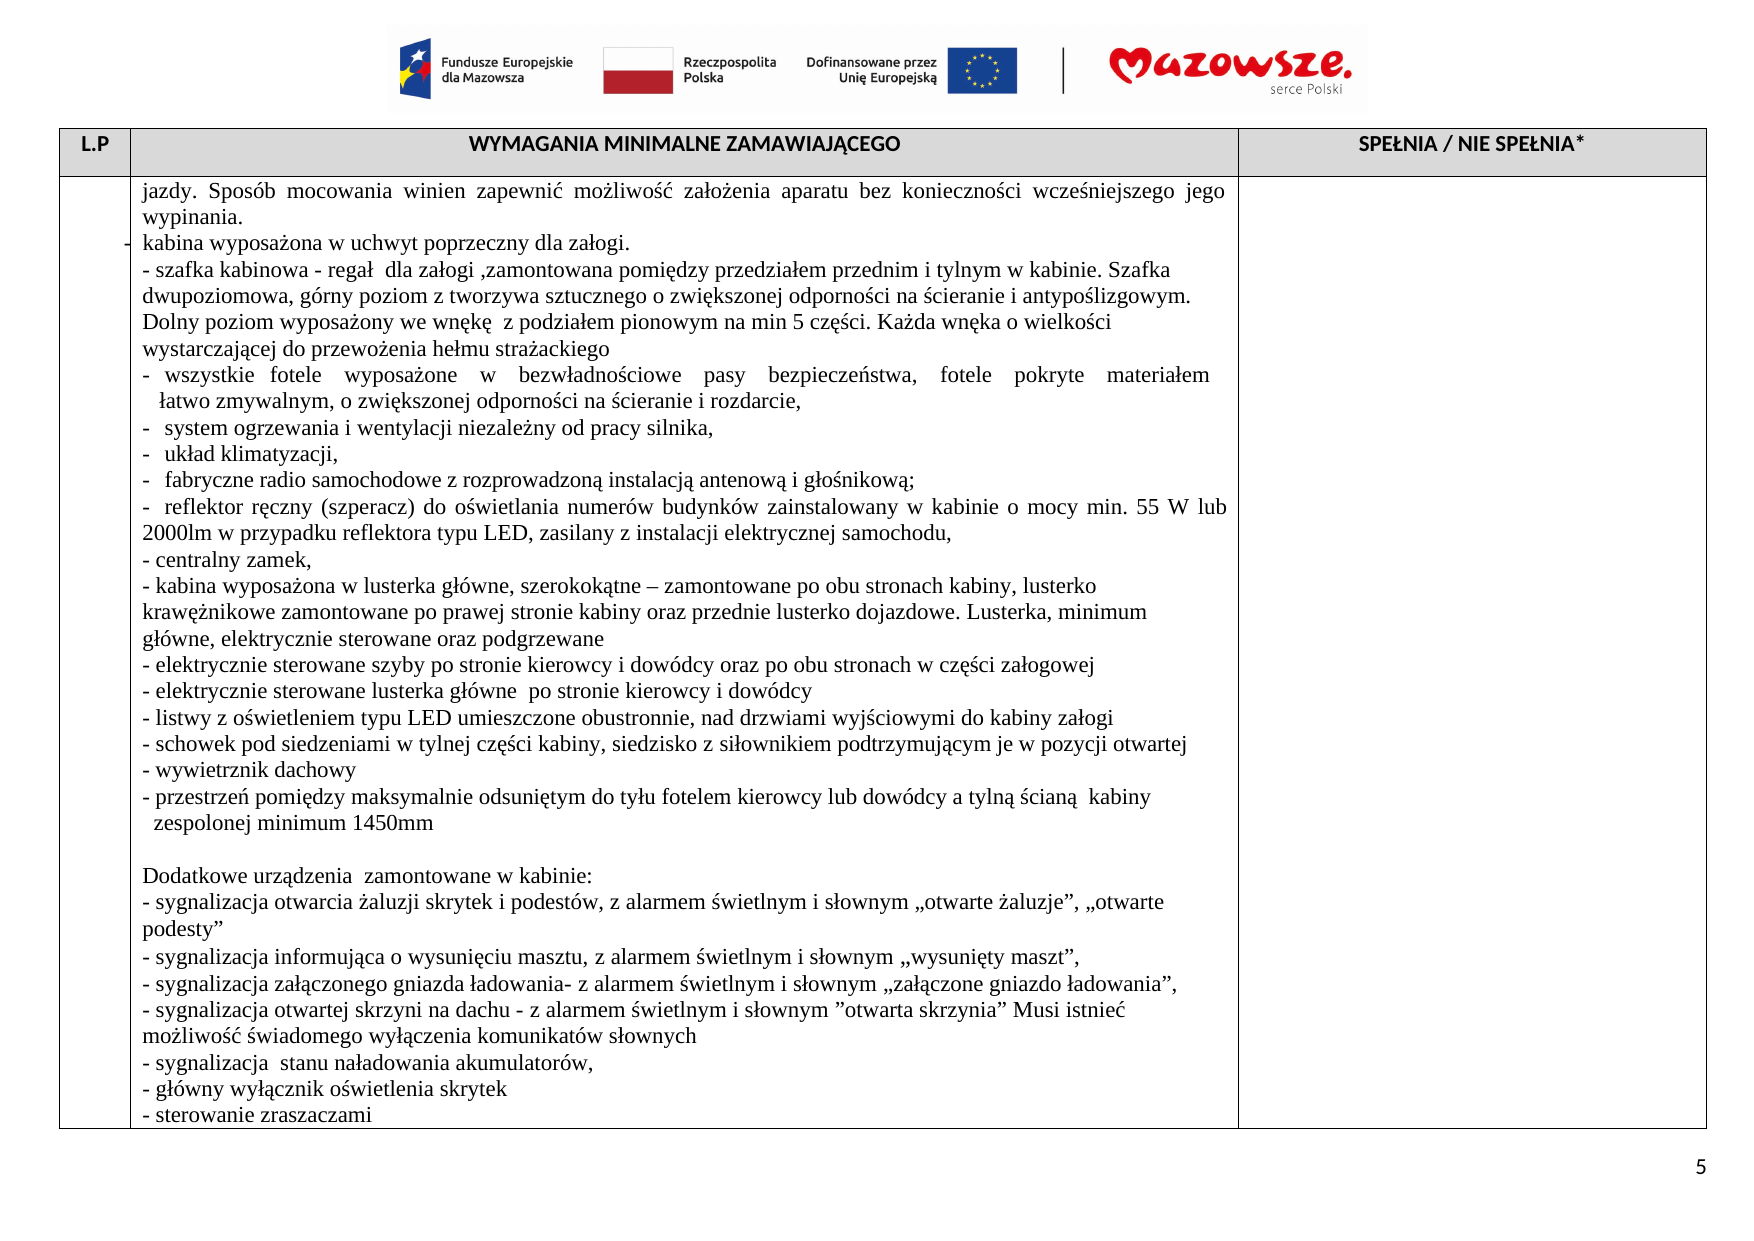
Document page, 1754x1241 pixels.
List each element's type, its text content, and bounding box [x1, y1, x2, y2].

table_header WYMAGANIA MINIMALNE ZAMAWIAJĄCEGO [131, 129, 1238, 176]
table_header L.P [60, 129, 130, 176]
table_cell [1239, 177, 1706, 1128]
table_header SPEŁNIA / NIE SPEŁNIA* [1239, 129, 1706, 176]
picture [386, 25, 1368, 113]
table_cell 2.8 [60, 177, 130, 1128]
